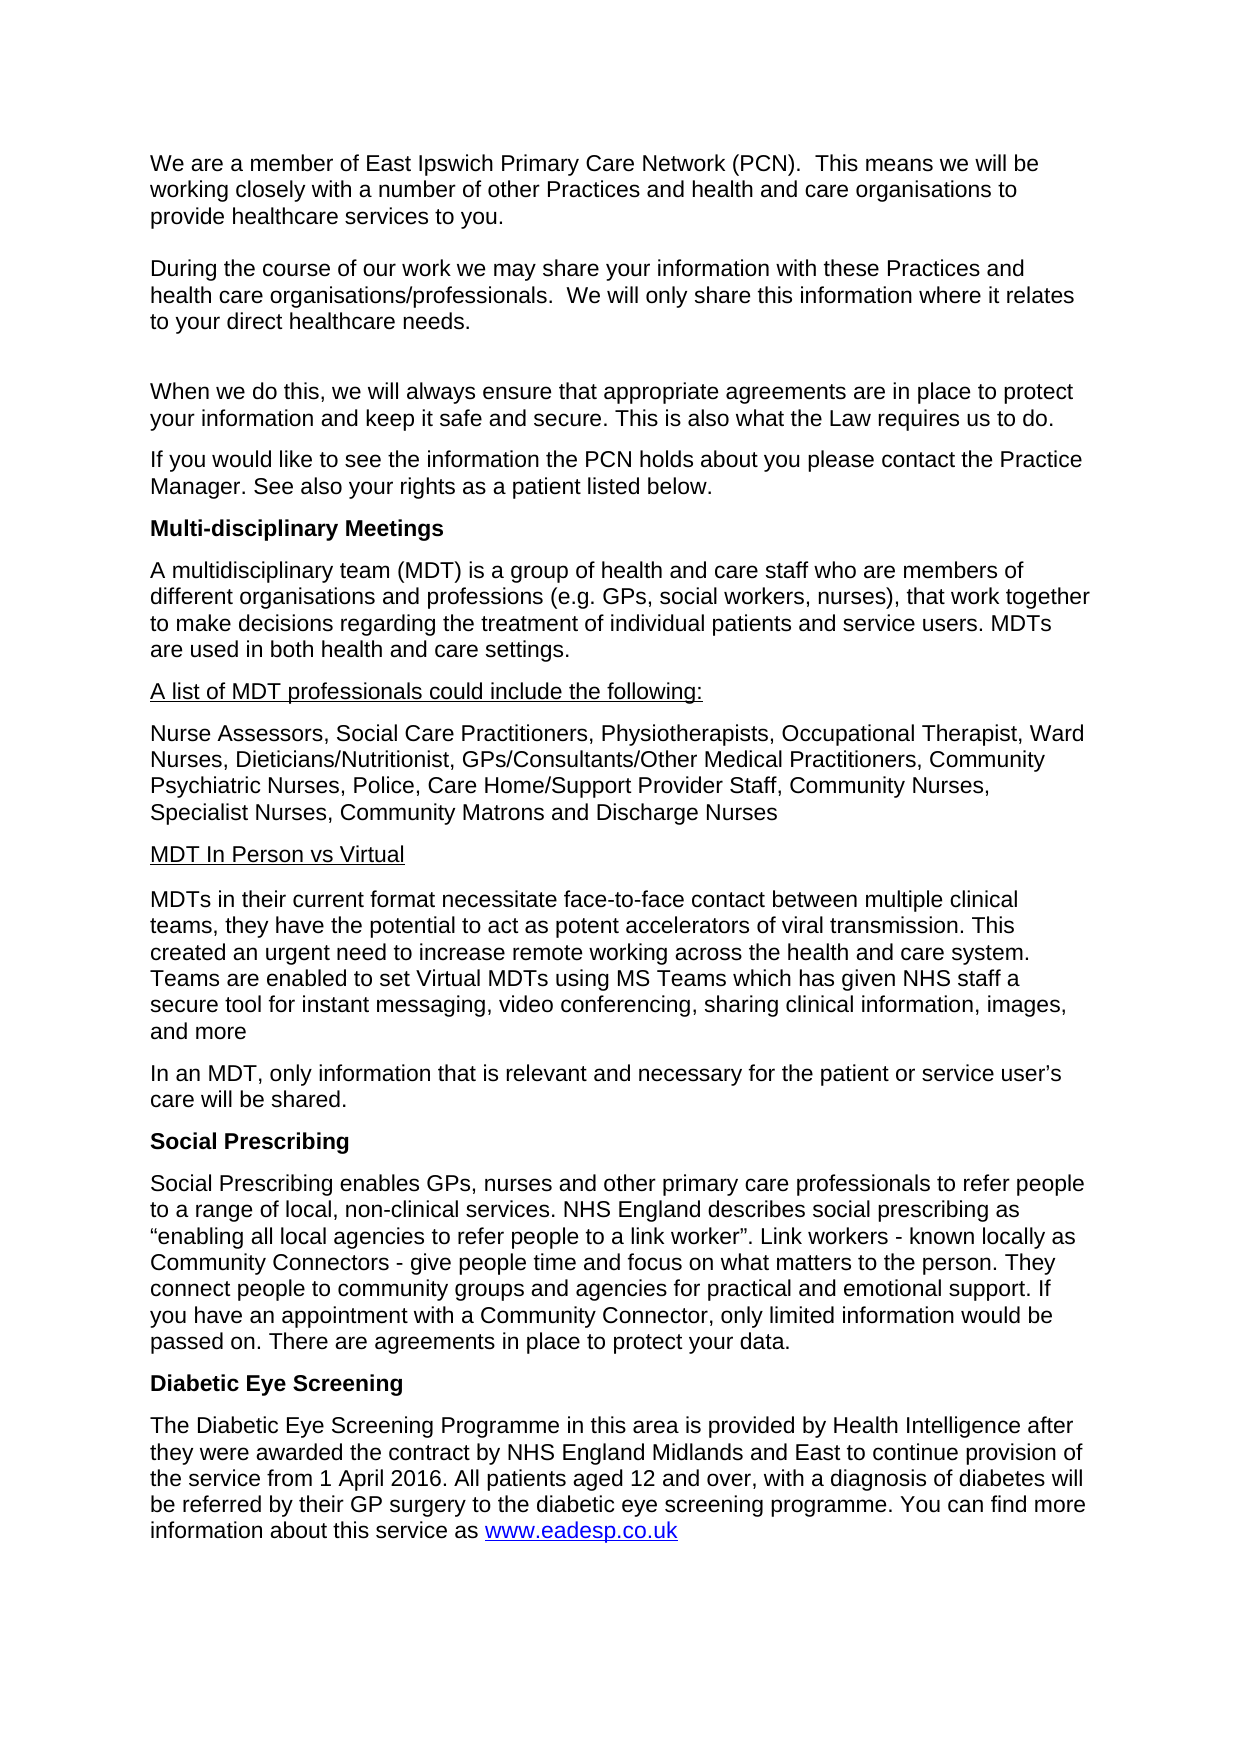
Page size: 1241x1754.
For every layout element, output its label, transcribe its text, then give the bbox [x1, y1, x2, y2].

text Nurse Assessors, Social Care Practitioners, Physiotherapists, Occupational Therapist, Ward Nurses, Dieticians/Nutritionist, GPs/Consultants/Other Medical Practitioners, Community Psychiatric Nurses, Police, Care Home/Support Provider Staff, Community Nurses, Specialist Nurses, Community Matrons and Discharge Nurses [150, 720, 1090, 825]
text We are a member of East Ipswich Primary Care Network (PCN). This means we will be working closely with a number of other Practices and health and care organisations to provide healthcare services to you. During the course of our work we may share your information with these Practices and health care organisations/professionals. We will only share this information where it relates to your direct healthcare needs. [150, 150, 1090, 362]
text Multi-disciplinary Meetings [150, 515, 1090, 541]
text When we do this, we will always ensure that appropriate agreements are in place to protect your information and keep it safe and secure. This is also what the Law requires us to do. [150, 378, 1090, 431]
text A multidisciplinary team (MDT) is a group of health and care staff who are members of different organisations and professions (e.g. GPs, social workers, nurses), that work together to make decisions regarding the treatment of individual patients and service users. MDTs are used in both health and care settings. [150, 557, 1090, 662]
text The Diabetic Eye Screening Programme in this area is provided by Health Intelligence after they were awarded the contract by NHS England Midlands and East to continue provision of the service from 1 April 2016. All patients aged 12 and over, with a diagnosis of diabetes will be referred by their GP surgery to the diabetic eye screening programme. You can find more information about this service as www.eadesp.co.uk [150, 1412, 1090, 1544]
text If you would like to see the information the PCN holds about you please contact the Practice Manager. See also your rights as a patient listed below. [150, 446, 1090, 499]
text Diabetic Eye Screening [150, 1370, 1090, 1396]
text Social Prescribing [150, 1128, 1090, 1154]
text MDT In Person vs Virtual [150, 841, 1090, 867]
text Social Prescribing enables GPs, nurses and other primary care professionals to refer people to a range of local, non-clinical services. NHS England describes social prescribing as “enabling all local agencies to refer people to a link worker”. Link workers - known locally as Community Connectors - give people time and focus on what matters to the person. They connect people to community groups and agencies for practical and emotional support. If you have an appointment with a Community Connector, only limited information would be passed on. There are agreements in place to protect your data. [150, 1170, 1090, 1354]
text MDTs in their current format necessitate face-to-face contact between multiple clinical teams, they have the potential to act as potent accelerators of viral transmission. This created an urgent need to increase remote working across the health and care system. Teams are enabled to set Virtual MDTs using MS Teams which has given NHS staff a secure tool for instant messaging, video conferencing, sharing clinical information, images, and more [150, 886, 1090, 1044]
text In an MDT, only information that is relevant and necessary for the patient or service user’s care will be shared. [150, 1060, 1090, 1112]
text A list of MDT professionals could include the following: [150, 678, 1090, 704]
